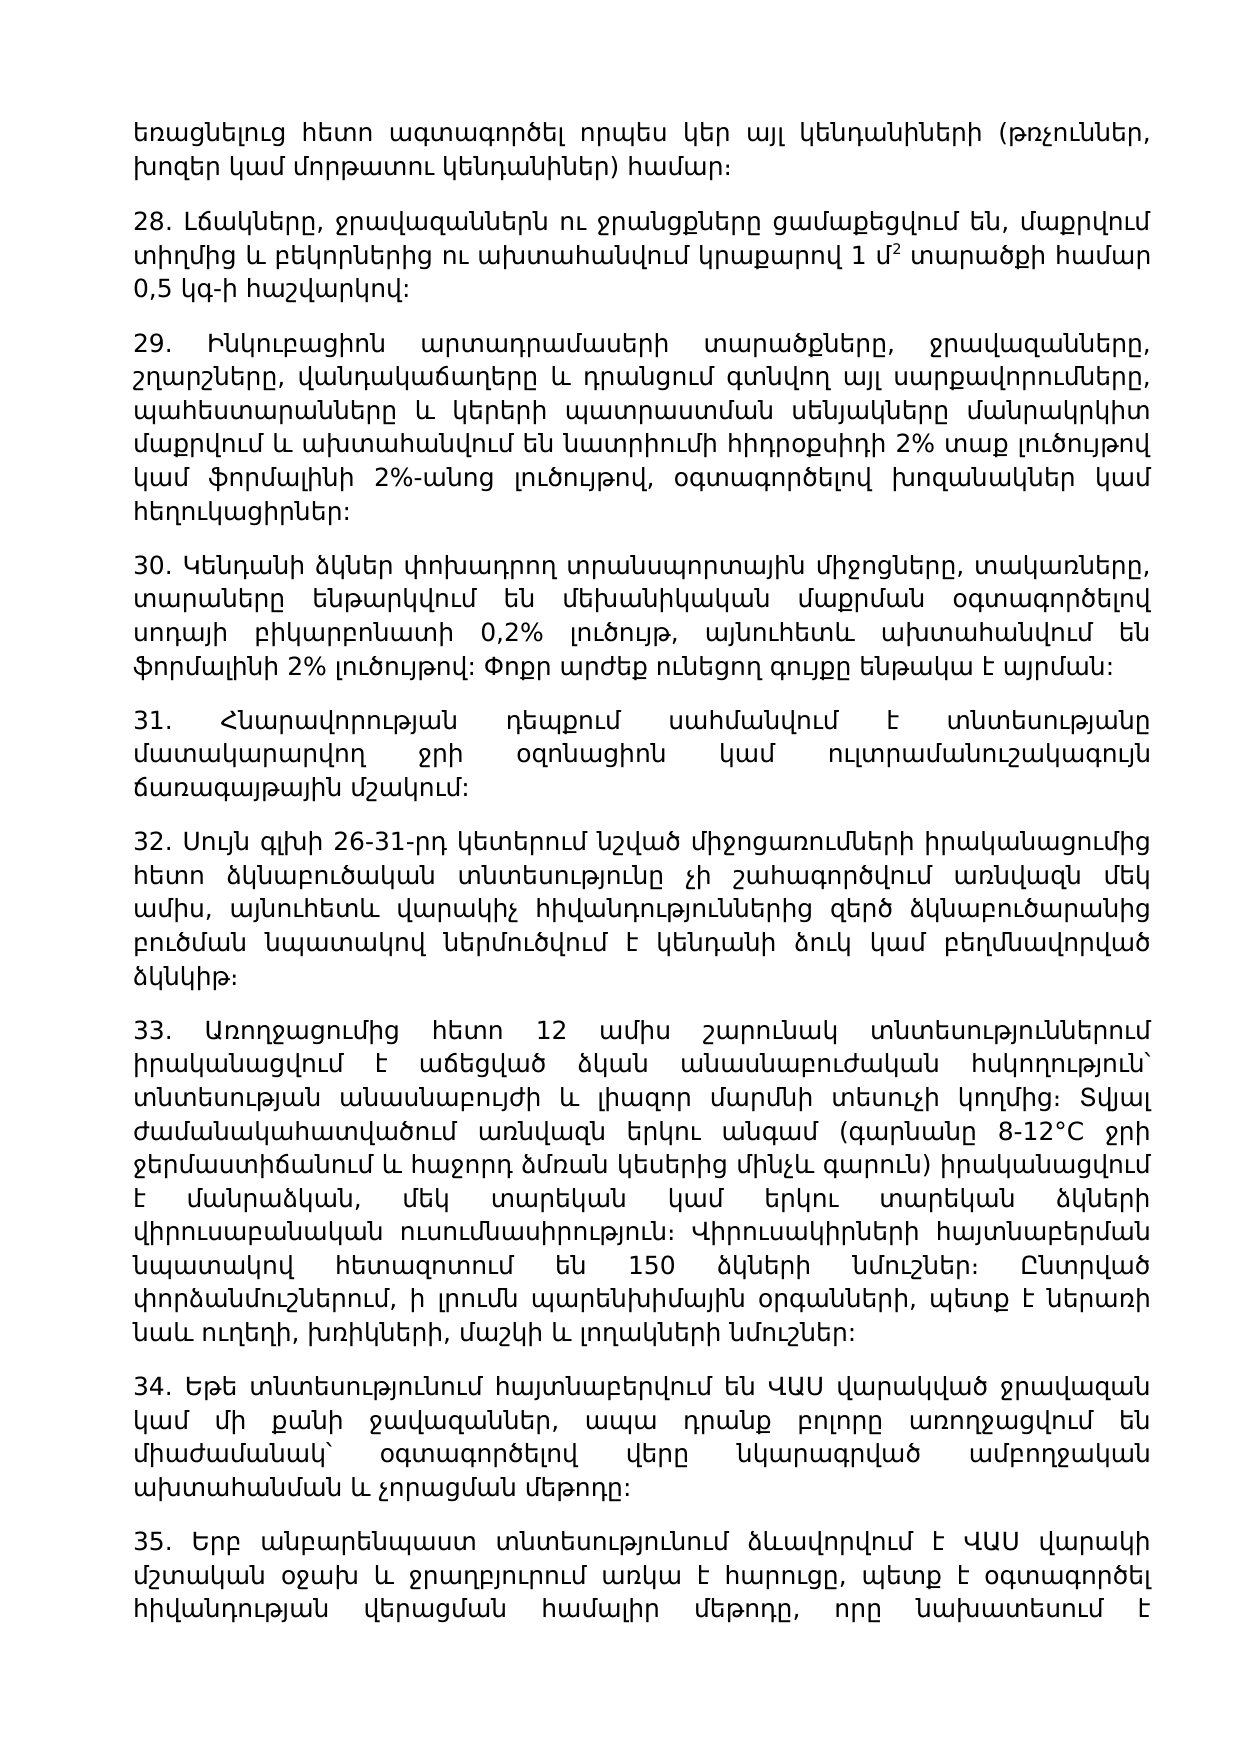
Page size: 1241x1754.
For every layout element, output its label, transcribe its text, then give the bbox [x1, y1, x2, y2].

text 32. Սույն գլխի 26-31-րդ կետերում նշված միջոցառումների իրականացումից հետո ձկնաբուծական տնտեսությունը չի շահագործվում առնվազն մեկ ամիս, այնուհետև վարակիչ հիվանդություններից զերծ ձկնաբուծարանից բուծման նպատակով ներմուծվում է կենդանի ձուկ կամ բեղմնավորված ձկնկիթ։ [133, 828, 1152, 991]
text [133, 118, 1152, 181]
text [133, 1527, 1152, 1624]
text 34. Եթե տնտեսությունում հայտնաբերվում են ՎԱՍ վարակված ջրավազան կամ մի քանի ջավազաններ, ապա դրանք բոլորը առողջացվում են միաժամանակ՝ օգտագործելով վերը նկարագրված ամբողջական ախտահանման և չորացման մեթոդը: [133, 1372, 1152, 1502]
text 31. Հնարավորության դեպքում սահմանվում է տնտեսությանը մատակարարվող ջրի օզոնացիոն կամ ուլտրամանուշակագույն ճառագայթային մշակում: [133, 706, 1152, 802]
text 28․ Լճակները, ջրավազաններն ու ջրանցքները ցամաքեցվում են, մաքրվում տիղմից և բեկորներից ու ախտահանվում կրաքարով 1 մ2 տարածքի համար 0,5 կգ-ի հաշվարկով: [133, 206, 1152, 304]
text 30. Կենդանի ձկներ փոխադրող տրանսպորտային միջոցները, տակառները, տարաները ենթարկվում են մեխանիկական մաքրման օգտագործելով սոդայի բիկարբոնատի 0,2% լուծույթ, այնուհետև ախտահանվում են ֆորմալինի 2% լուծույթով: Փոքր արժեք ունեցող գույքը ենթակա է այրման: [133, 551, 1152, 681]
text 33. Առողջացումից հետո 12 ամիս շարունակ տնտեսություններում իրականացվում է աճեցված ձկան անասնաբուժական հսկողություն՝ տնտեսության անասնաբույժի և լիազոր մարմնի տեսուչի կողմից։ Տվյալ ժամանակահատվածում առնվազն երկու անգամ (գարնանը 8-12°C ջրի ջերմաստիճանում և հաջորդ ձմռան կեսերից մինչև գարուն) իրականացվում է մանրաձկան, մեկ տարեկան կամ երկու տարեկան ձկների վիրուսաբանական ուսումնասիրություն։ Վիրուսակիրների հայտնաբերման նպատակով հետազոտում են 150 ձկների նմուշներ։ Ընտրված փորձանմուշներում, ի լրումն պարենխիմային օրգանների, պետք է ներառի նաև ուղեղի, խռիկների, մաշկի և լողակների նմուշներ: [133, 1016, 1152, 1347]
text 29. Ինկուբացիոն արտադրամասերի տարածքները, ջրավազանները, շղարշները, վանդակաճաղերը և դրանցում գտնվող այլ սարքավորումները, պահեստարանները և կերերի պատրաստման սենյակները մանրակրկիտ մաքրվում և ախտահանվում են նատրիումի հիդրօքսիդի 2% տաք լուծույթով կամ ֆորմալինի 2%-անոց լուծույթով, օգտագործելով խոզանակներ կամ հեղուկացիրներ: [133, 329, 1152, 526]
